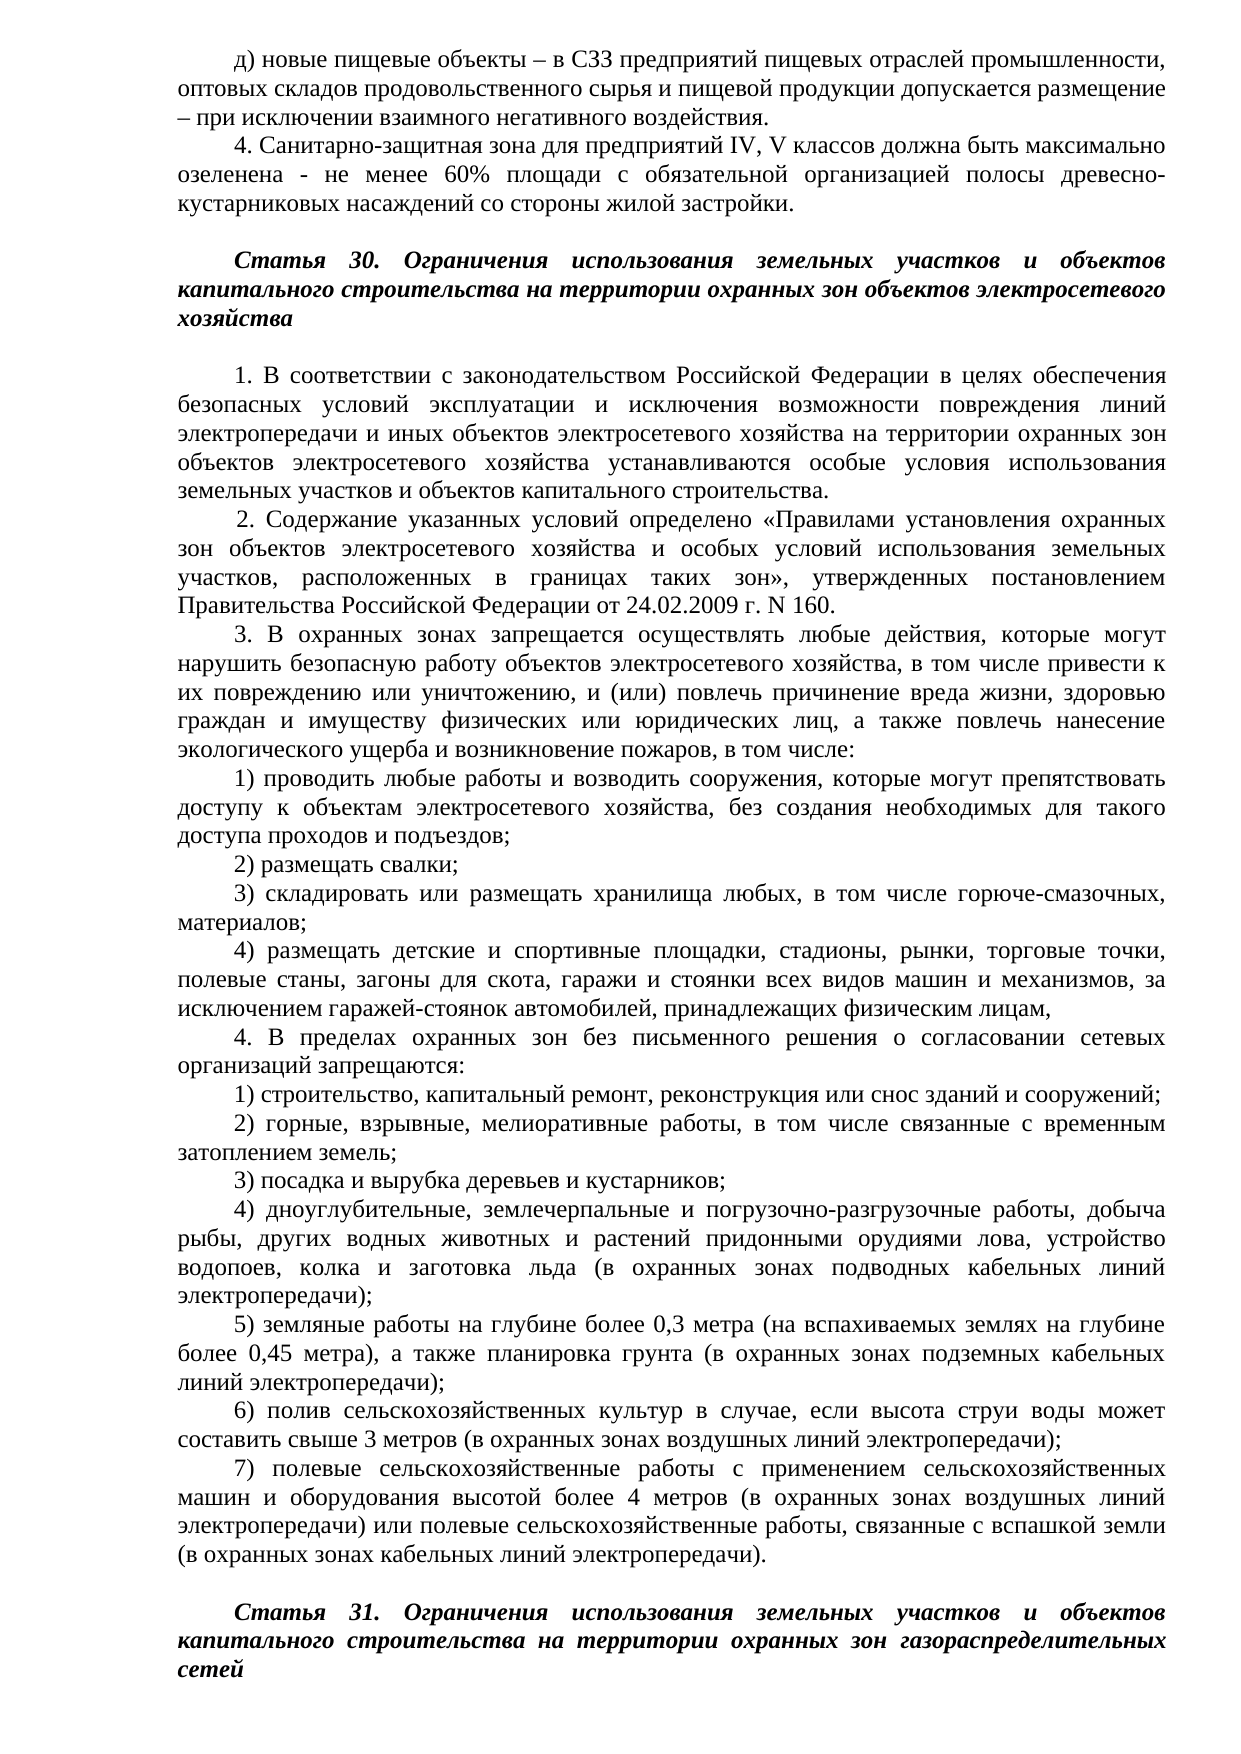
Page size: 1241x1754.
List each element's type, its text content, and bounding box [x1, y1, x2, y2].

text 4. В пределах охранных зон без письменного решения о согласовании сетевых организаций запрещаются: [177, 1022, 1167, 1079]
text 2) размещать свалки; [177, 849, 1167, 878]
text 3) складировать или размещать хранилища любых, в том числе горюче-смазочных, материалов; [177, 878, 1167, 936]
text 1. В соответствии с законодательством Российской Федерации в целях обеспечения безопасных условий эксплуатации и исключения возможности повреждения линий электропередачи и иных объектов электросетевого хозяйства на территории охранных зон объектов электросетевого хозяйства устанавливаются особые условия использования земельных участков и объектов капитального строительства. [177, 361, 1167, 504]
text 7) полевые сельскохозяйственные работы с применением сельскохозяйственных машин и оборудования высотой более (в охранных зонах воздушных линий электропередачи) или полевые сельскохозяйственные работы, связанные с вспашкой земли (в охранных зонах кабельных линий электропередачи). [177, 1453, 1167, 1568]
text 4) размещать детские и спортивные площадки, стадионы, рынки, торговые точки, полевые станы, загоны для скота, гаражи и стоянки всех видов машин и механизмов, за исключением гаражей-стоянок автомобилей, принадлежащих физическим лицам, [177, 936, 1167, 1022]
text 3) посадка и вырубка деревьев и кустарников; [177, 1166, 1167, 1194]
text 1) строительство, капитальный ремонт, реконструкция или снос зданий и сооружений; [177, 1079, 1167, 1108]
text Статья 30. Ограничения использования земельных участков и объектов капитального строительства на территории охранных зон объектов электросетевого хозяйства [177, 246, 1167, 332]
text 4. Санитарно-защитная зона для предприятий IV, V классов должна быть максимально озеленена - не менее 60% площади с обязательной организацией полосы древесно-кустарниковых насаждений со стороны жилой застройки. [177, 131, 1167, 217]
text Статья 31. Ограничения использования земельных участков и объектов капитального строительства на территории охранных зон газораспределительных сетей [177, 1597, 1167, 1683]
text 2) горные, взрывные, мелиоративные работы, в том числе связанные с временным затоплением земель; [177, 1108, 1167, 1166]
text 3. В охранных зонах запрещается осуществлять любые действия, которые могут нарушить безопасную работу объектов электросетевого хозяйства, в том числе привести к их повреждению или уничтожению, и (или) повлечь причинение вреда жизни, здоровью граждан и имуществу физических или юридических лиц, а также повлечь нанесение экологического ущерба и возникновение пожаров, в том числе: [177, 619, 1167, 763]
text 4) дноуглубительные, землечерпальные и погрузочно-разгрузочные работы, добыча рыбы, других водных животных и растений придонными орудиями лова, устройство водопоев, колка и заготовка льда (в охранных зонах подводных кабельных линий электропередачи); [177, 1194, 1167, 1309]
text 2. Содержание указанных условий определено «Правилами установления охранных зон объектов электросетевого хозяйства и особых условий использования земельных участков, расположенных в границах таких зон», утвержденных постановлением Правительства Российской Федерации от 24.02.2009 г. N 160. [177, 504, 1167, 619]
text 1) проводить любые работы и возводить сооружения, которые могут препятствовать доступу к объектам электросетевого хозяйства, без создания необходимых для такого доступа проходов и подъездов; [177, 763, 1167, 849]
text 5) земляные работы на глубине более (на вспахиваемых землях на глубине более ), а также планировка грунта (в охранных зонах подземных кабельных линий электропередачи); [177, 1309, 1167, 1396]
text д) новые пищевые объекты – в СЗЗ предприятий пищевых отраслей промышленности, оптовых складов продовольственного сырья и пищевой продукции допускается размещение – при исключении взаимного негативного воздействия. [177, 44, 1167, 131]
text 6) полив сельскохозяйственных культур в случае, если высота струи воды может составить свыше (в охранных зонах воздушных линий электропередачи); [177, 1396, 1167, 1453]
